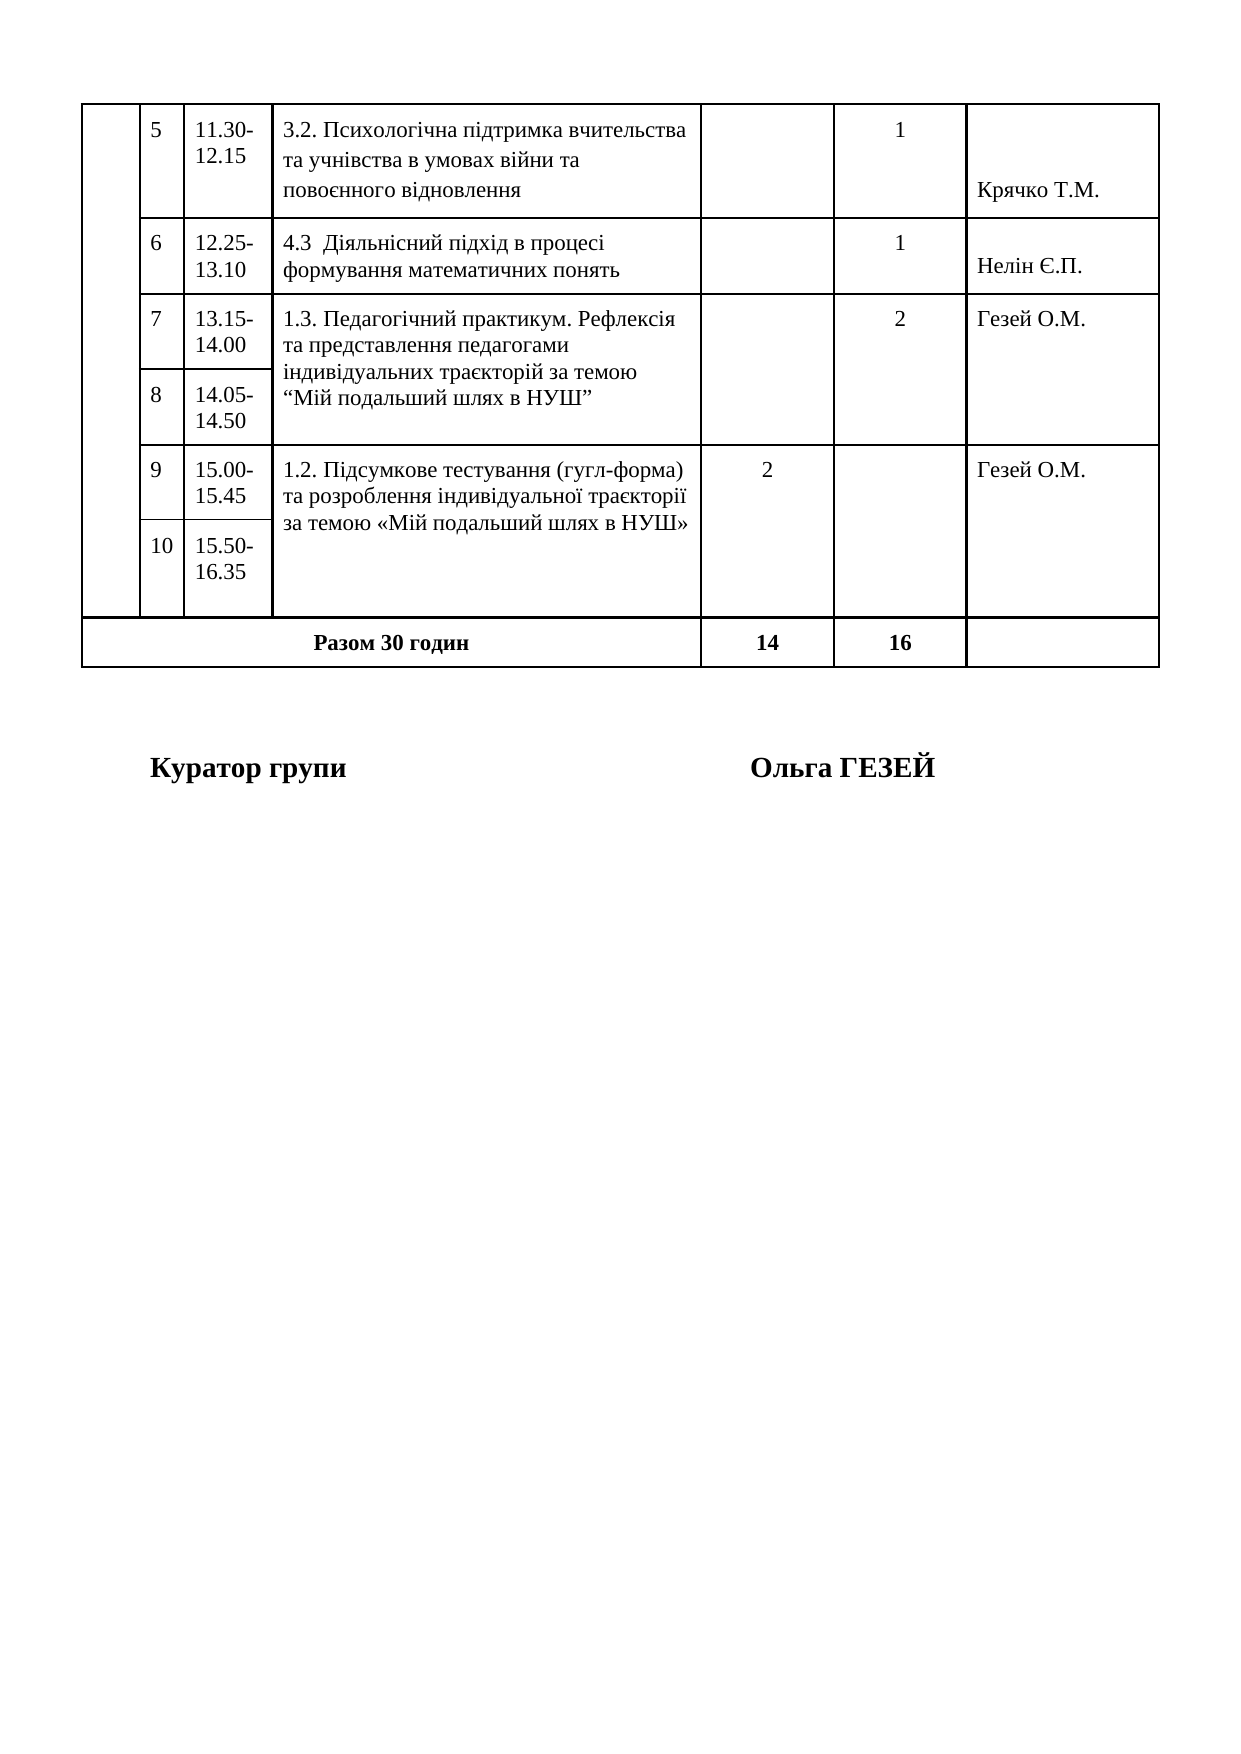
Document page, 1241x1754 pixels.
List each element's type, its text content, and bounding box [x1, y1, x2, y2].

table_cell 1.2. Підсумкове тестування (гугл-форма) та розроблення індивідуальної траєкторії за темою «Мій подальший шлях в НУШ» [274, 446, 700, 616]
table_cell 15.50-16.35 [185, 520, 271, 616]
table_cell 1 [835, 105, 965, 217]
table_cell 15.00-15.45 [185, 446, 271, 519]
table_cell [702, 105, 833, 217]
table_cell 5 [141, 105, 183, 217]
table_cell Гезей О.М. [968, 295, 1158, 444]
table_cell 4.3 Діяльнісний підхід в процесі формування математичних понять [274, 219, 700, 292]
table_cell 2 [702, 446, 833, 616]
table_cell 8 [141, 370, 183, 444]
table_cell 10 [141, 520, 183, 616]
table_cell 9 [141, 446, 183, 519]
table_cell 7 [141, 295, 183, 368]
table_cell 1 [835, 219, 965, 292]
table_cell Разом 30 годин [83, 619, 700, 666]
table_cell 1.3. Педагогічний практикум. Рефлексія та представлення педагогами індивідуальних траєкторій за темою “Мій подальший шлях в НУШ” [274, 295, 700, 444]
table_cell [702, 219, 833, 292]
text Куратор групи Ольга ГЕЗЕЙ [150, 750, 1090, 783]
table_cell 11.30-12.15 [185, 105, 271, 217]
table_cell [968, 619, 1158, 666]
table_cell [835, 446, 965, 616]
table_cell Нелін Є.П. [968, 219, 1158, 292]
table_cell 2 [835, 295, 965, 444]
table_cell Гезей О.М. [968, 446, 1158, 616]
table_cell 3.2. Психологічна підтримка вчительства та учнівства в умовах війни та повоєнного відновлення [274, 105, 700, 217]
table_cell 13.15-14.00 [185, 295, 271, 368]
table_cell 14.05-14.50 [185, 370, 271, 444]
table_cell [702, 295, 833, 444]
table_cell Крячко Т.М. [968, 105, 1158, 217]
table_cell 14 [702, 619, 833, 666]
table_cell 6 [141, 219, 183, 292]
table_cell 12.25-13.10 [185, 219, 271, 292]
table_cell 16 [835, 619, 965, 666]
